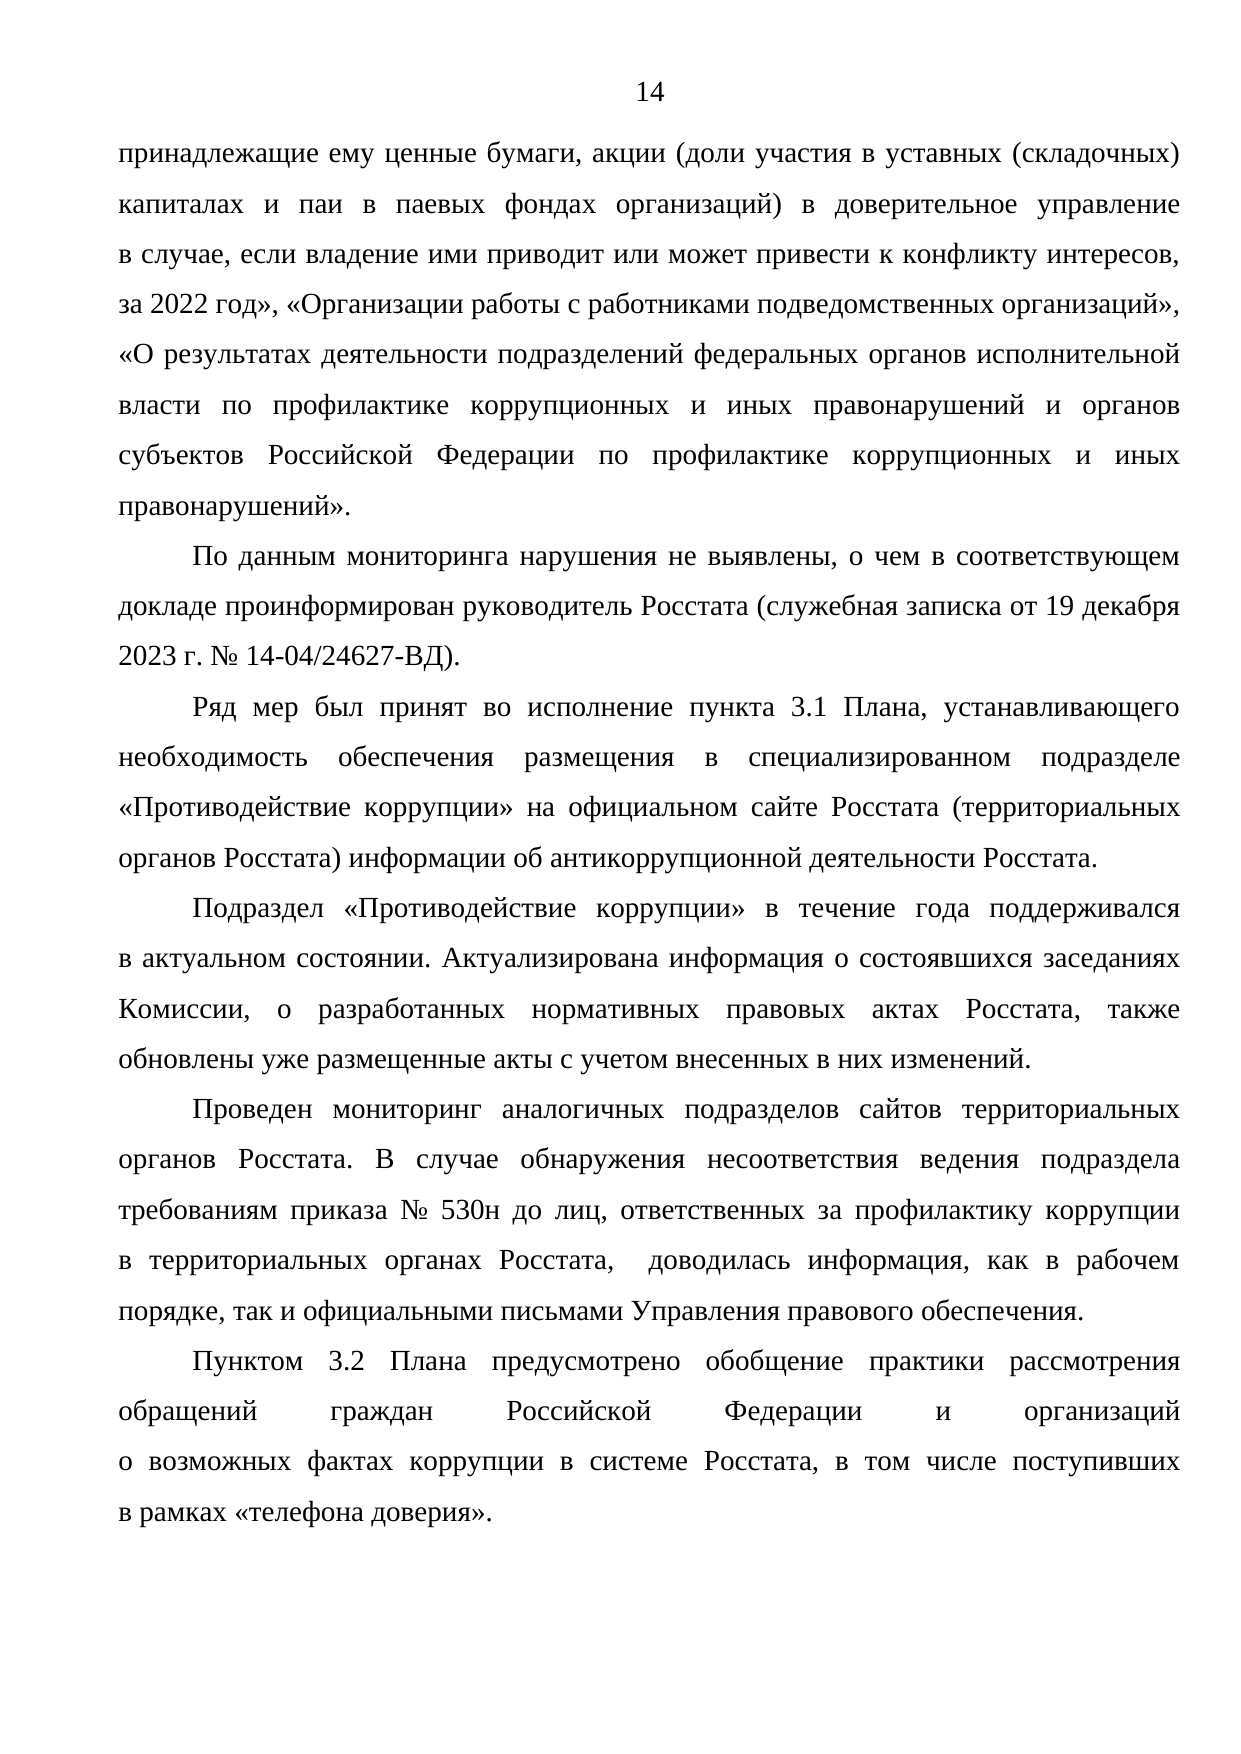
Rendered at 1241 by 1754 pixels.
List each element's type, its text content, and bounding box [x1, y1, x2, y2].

text Подраздел «Противодействие коррупции» в течение года поддерживался в актуальном состоянии. Актуализирована информация о состоявшихся заседаниях Комиссии, о разработанных нормативных правовых актах Росстата, также обновлены уже размещенные акты с учетом внесенных в них изменений. [118, 890, 1181, 1074]
text Проведен мониторинг аналогичных подразделов сайтов территориальных органов Росстата. В случае обнаружения несоответствия ведения подраздела требованиям приказа № 530н до лиц, ответственных за профилактику коррупции в территориальных органах Росстата, доводилась информация, как в рабочем порядке, так и официальными письмами Управления правового обеспечения. [118, 1091, 1181, 1326]
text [118, 135, 1181, 521]
text Ряд мер был принят во исполнение пункта 3.1 Плана, устанавливающего необходимость обеспечения размещения в специализированном подразделе «Противодействие коррупции» на официальном сайте Росстата (территориальных органов Росстата) информации об антикоррупционной деятельности Росстата. [118, 689, 1181, 873]
text По данным мониторинга нарушения не выявлены, о чем в соответствующем докладе проинформирован руководитель Росстата (служебная записка от 19 декабря 2023 г. № 14-04/24627-ВД). [118, 538, 1181, 672]
text Пунктом 3.2 Плана предусмотрено обобщение практики рассмотрения обращений граждан Российской Федерации и организаций о возможных фактах коррупции в системе Росстата, в том числе поступивших в рамках «телефона доверия». [118, 1343, 1181, 1527]
